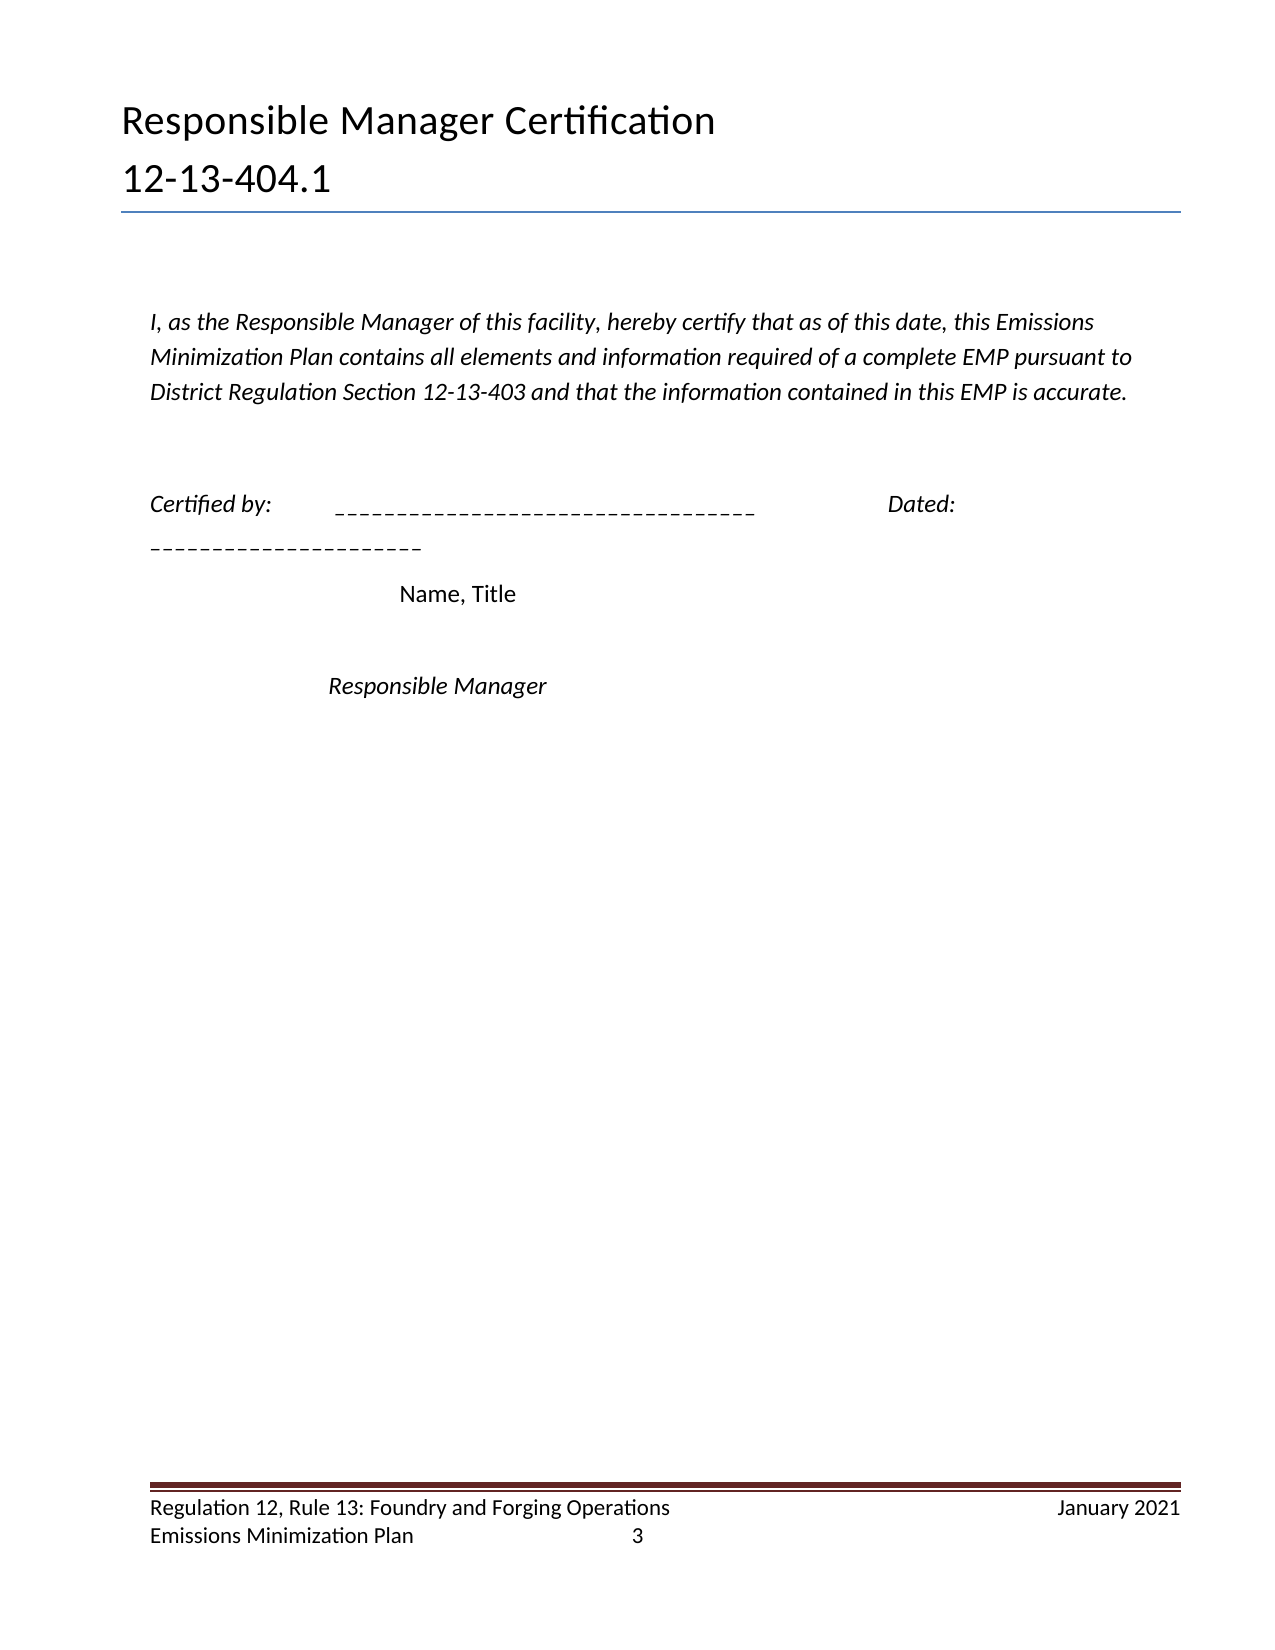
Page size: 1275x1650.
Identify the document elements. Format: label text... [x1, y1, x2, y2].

text Responsible Manager [328, 670, 1181, 701]
title 12-13-404.1 [121, 152, 1181, 211]
text Name, Title [150, 579, 1181, 609]
title Responsible Manager Certification [121, 94, 1181, 144]
text Certified by: __________________________________ Dated: ______________________ [150, 488, 1181, 553]
text I, as the Responsible Manager of this facility, hereby certify that as of this date, this Emissions Minimization Plan contains all elements and information required of a complete EMP pursuant to District Regulation Section 12-13-403 and that the information contained in this EMP is accurate. [150, 306, 1181, 407]
